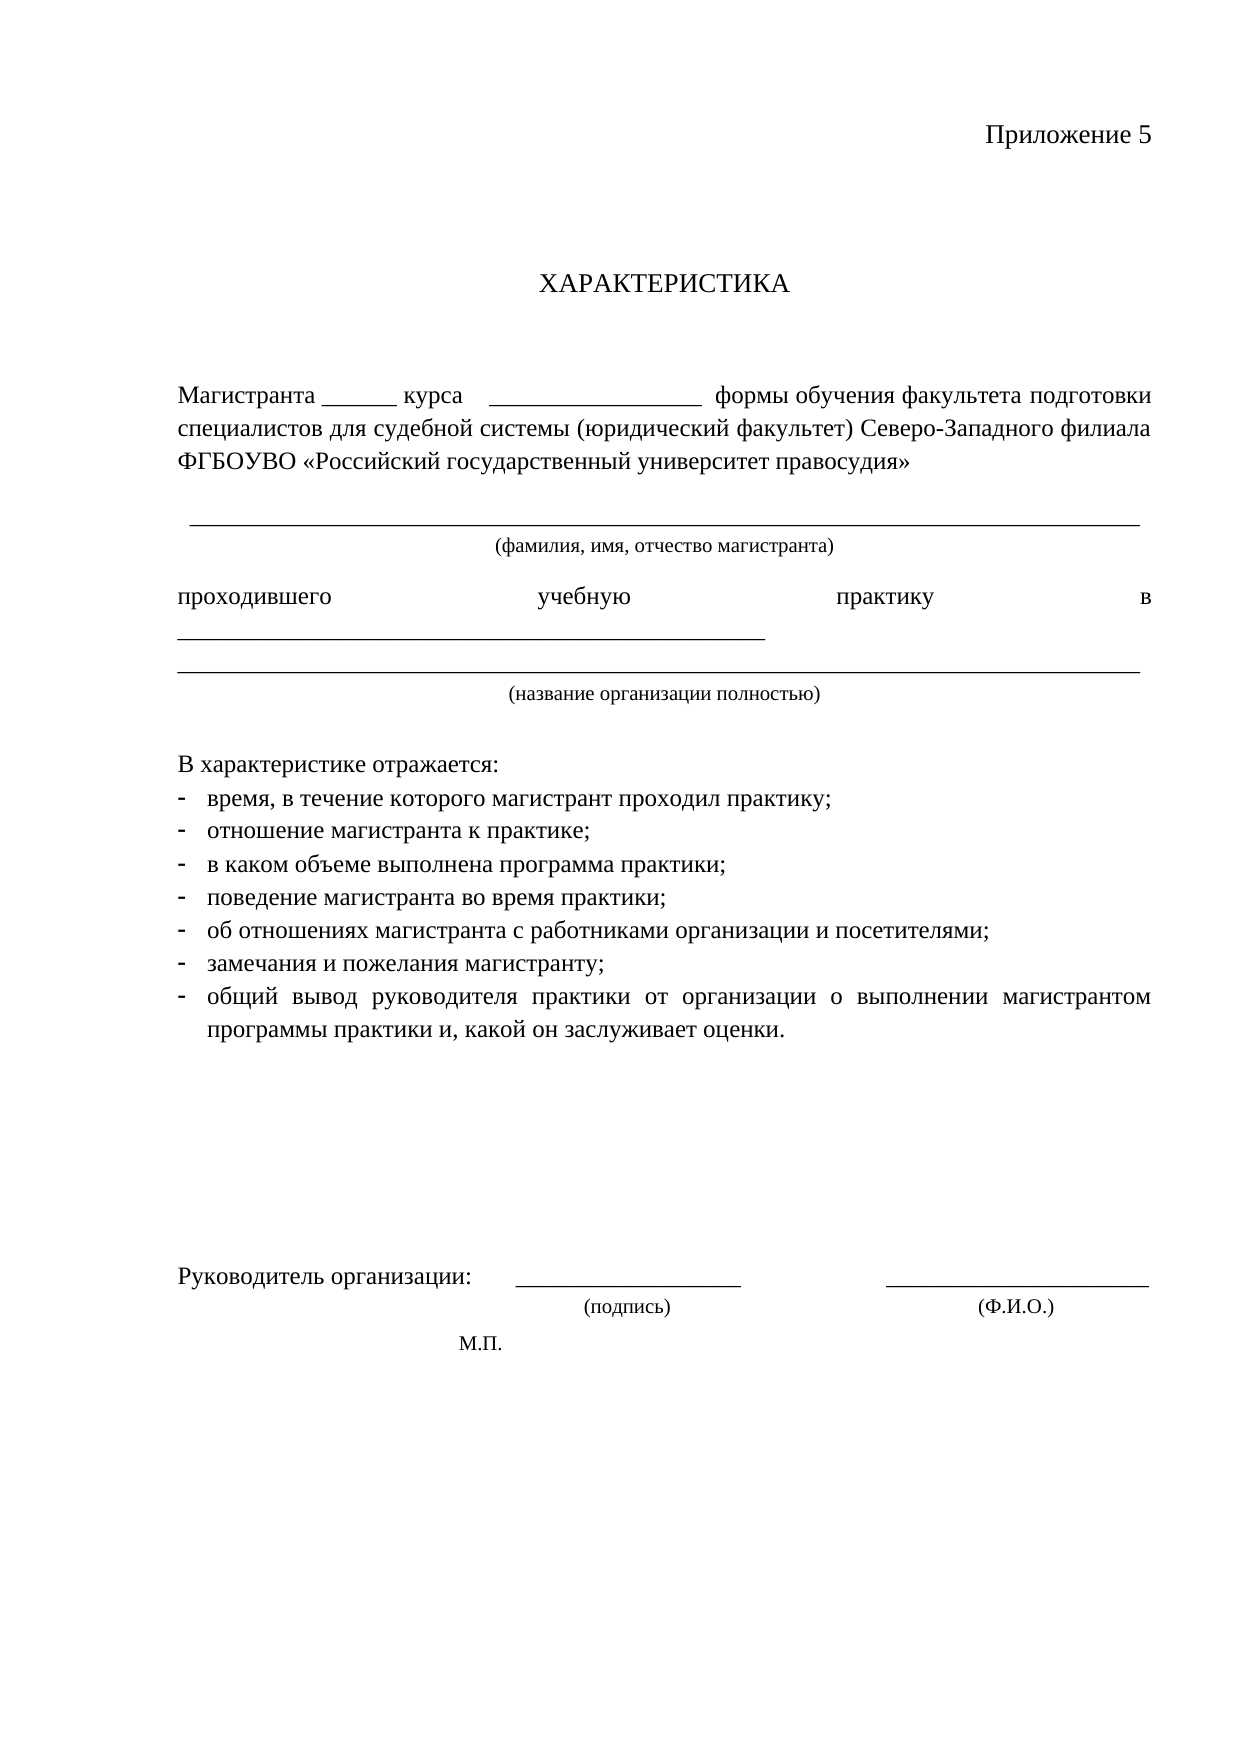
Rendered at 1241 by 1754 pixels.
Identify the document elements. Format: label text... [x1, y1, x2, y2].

text Магистранта ______ курса _________________ формы обучения факультета подготовки специалистов для судебной системы (юридический факультет) Северо-Западного филиала ФГБОУВО «Российский государственный университет правосудия» [177, 380, 1152, 475]
text проходившего учебную практику в _______________________________________________ _____________________________________________________________________________ [177, 581, 1152, 676]
list поведение магистранта во время практики; [177, 882, 1152, 910]
list об отношениях магистранта с работниками организации и посетителями; [177, 915, 1152, 943]
text ХАРАКТЕРИСТИКА [177, 267, 1152, 298]
text Приложение 5 [177, 118, 1152, 149]
text В характеристике отражается: [177, 749, 1152, 778]
text (фамилия, имя, отчество магистранта) [177, 533, 1152, 557]
list в каком объеме выполнена программа практики; [177, 849, 1152, 877]
list замечания и пожелания магистранту; [177, 948, 1152, 976]
list время, в течение которого магистрант проходил практику; [177, 783, 1152, 811]
text (подпись) (Ф.И.О.) [177, 1294, 1152, 1318]
text (название организации полностью) [177, 681, 1152, 704]
text М.П. [177, 1330, 1152, 1354]
list отношение магистранта к практике; [177, 816, 1152, 844]
text ____________________________________________________________________________ [177, 500, 1152, 529]
text Руководитель организации: __________________ _____________________ [177, 1261, 1152, 1290]
list общий вывод руководителя практики от организации о выполнении магистрантом программы практики и, какой он заслуживает оценки. [177, 981, 1152, 1042]
